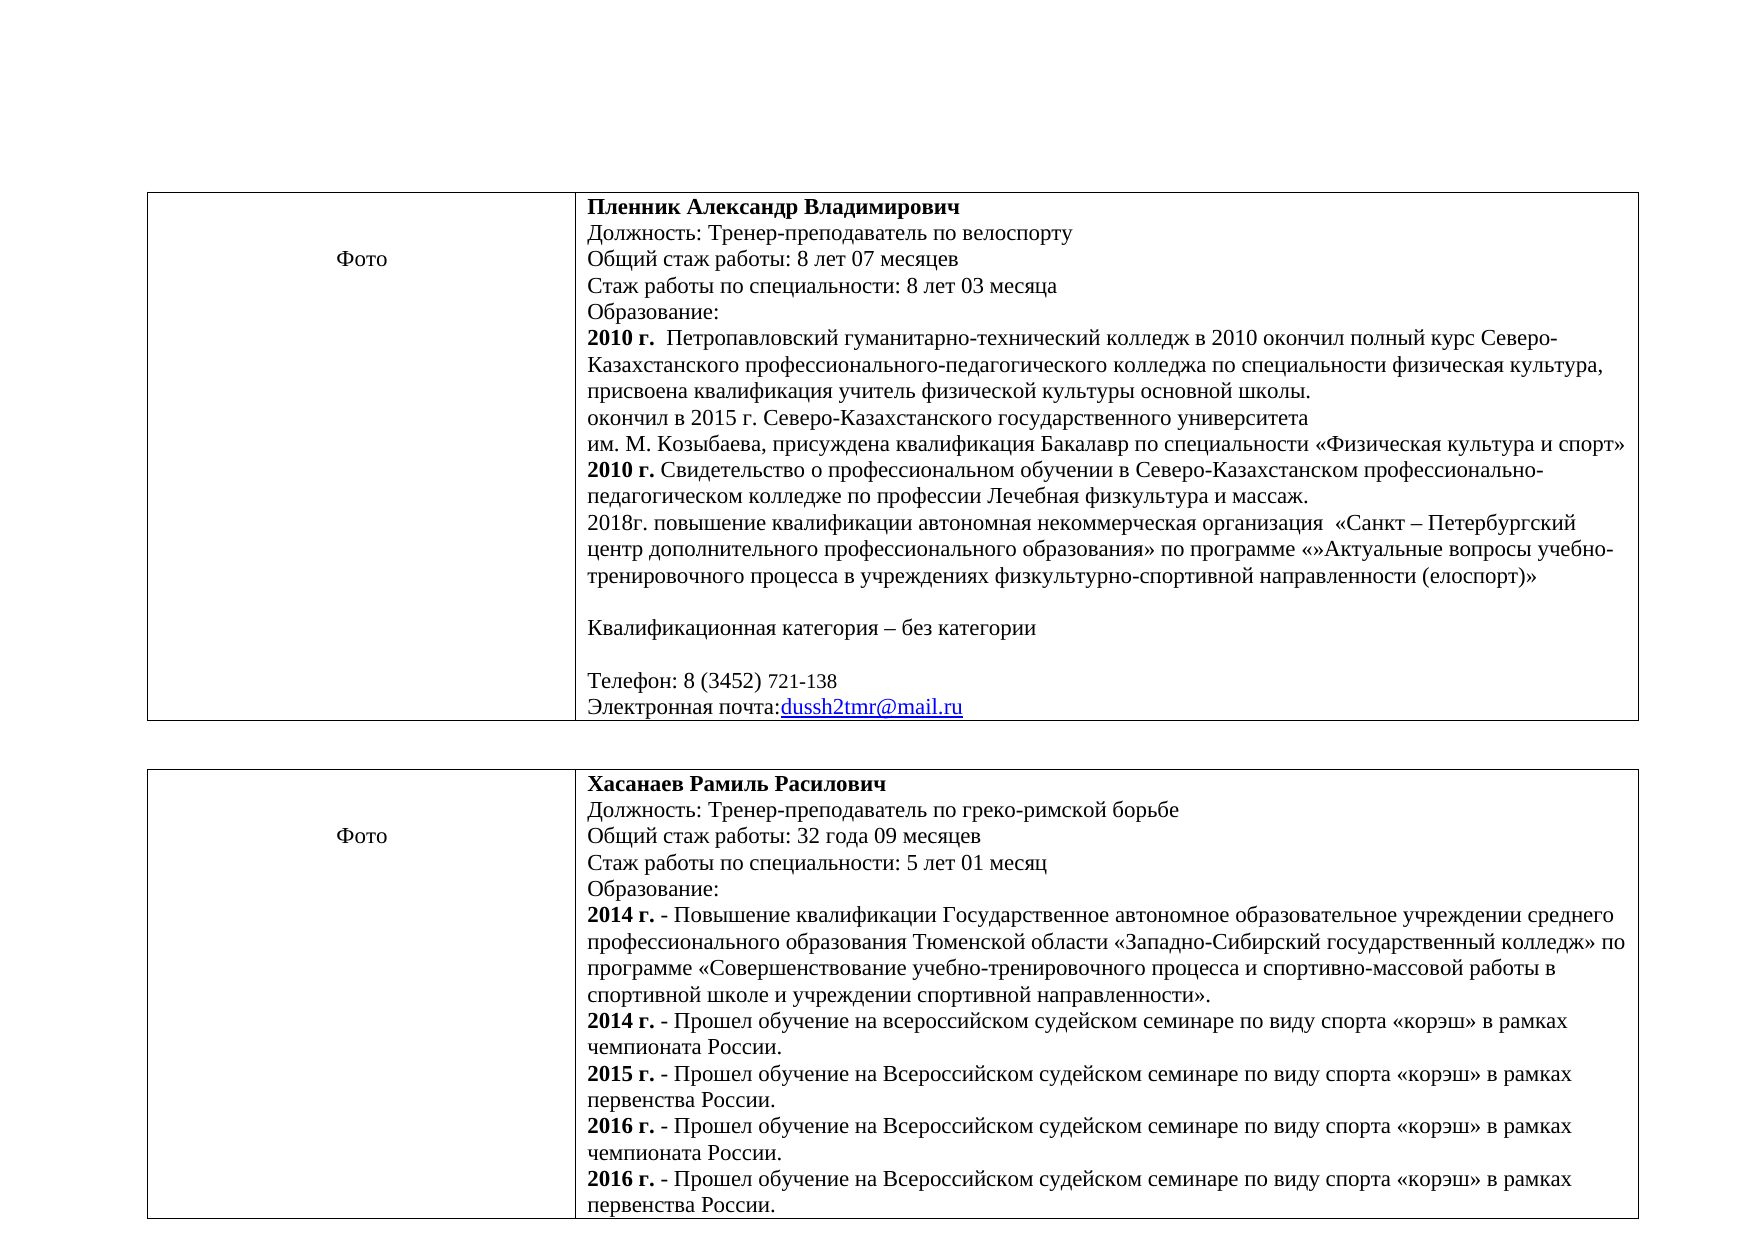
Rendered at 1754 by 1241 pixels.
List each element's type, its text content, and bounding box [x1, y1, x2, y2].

table_header Пленник Александр Владимирович Должность: Тренер-преподаватель по велоспорту Общий стаж работы: 8 лет 07 месяцев Стаж работы по специальности: 8 лет 03 месяца Образование: 2010 г. Петропавловский гуманитарно-технический колледж в 2010 окончил полный курс Северо-Казахстанского профессионального-педагогического колледжа по специальности физическая культура, присвоена квалификация учитель физической культуры основной школы. окончил в 2015 г. Северо-Казахстанского государственного университета им. М. Козыбаева, присуждена квалификация Бакалавр по специальности «Физическая культура и спорт» 2010 г. Свидетельство о профессиональном обучении в Северо-Казахстанском профессионально-педагогическом колледже по профессии Лечебная физкультура и массаж. 2018г. повышение квалификации автономная некоммерческая организация «Санкт – Петербургский центр дополнительного профессионального образования» по программе «»Актуальные вопросы учебно-тренировочного процесса в учреждениях физкультурно-спортивной направленности (елоспорт)» Квалификационная категория – без категории Телефон: 8 (3452) 721-138 Электронная почта:dussh2tmr@mail.ru [576, 193, 1638, 720]
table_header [576, 770, 1638, 1218]
table_header Фото [148, 193, 575, 720]
table_header Фото [148, 770, 575, 1218]
